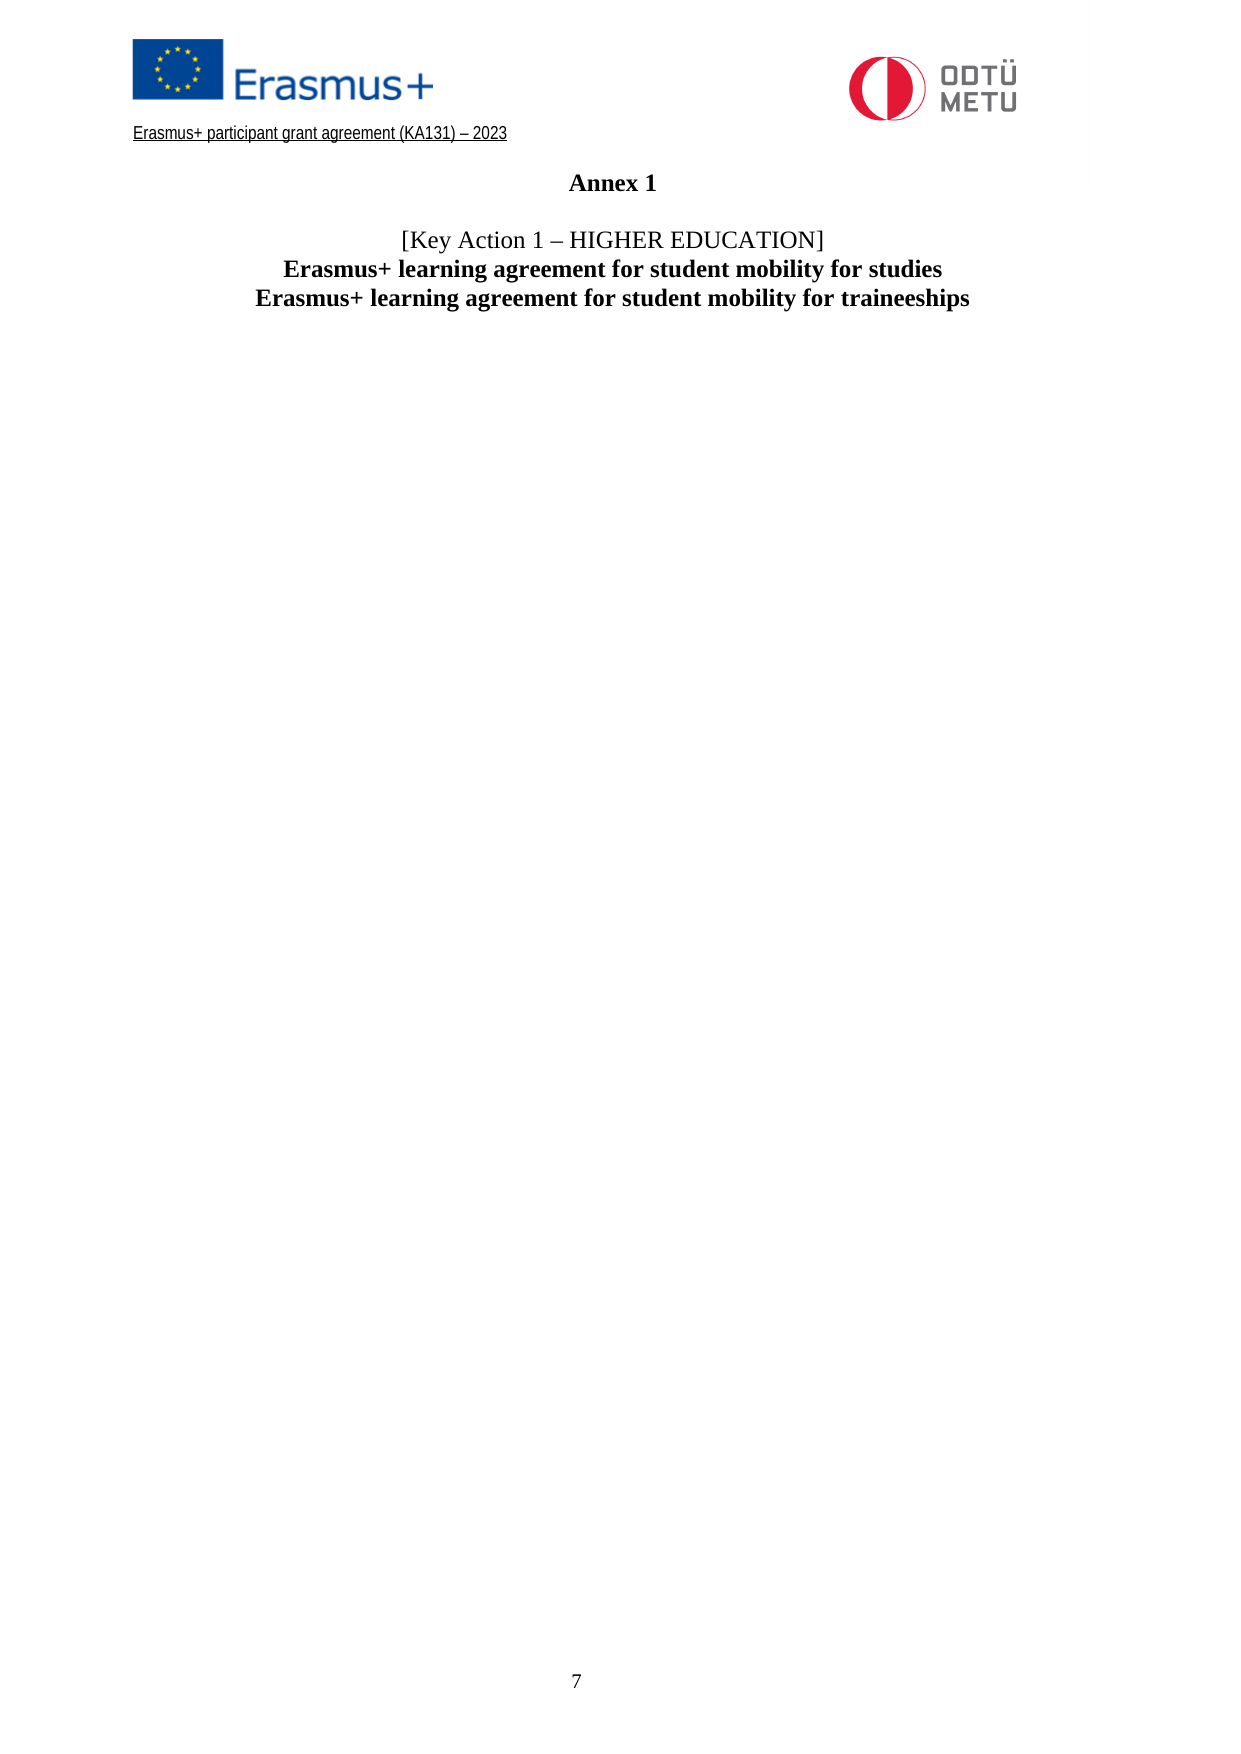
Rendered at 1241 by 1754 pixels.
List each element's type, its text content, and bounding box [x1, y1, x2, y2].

text [Key Action 1 – HIGHER EDUCATION] [133, 226, 1092, 254]
picture [773, 0, 1092, 168]
text Annex 1 [133, 168, 1092, 197]
picture [132, 39, 434, 101]
text Erasmus+ learning agreement for student mobility for traineeships [133, 283, 1092, 312]
text Erasmus+ learning agreement for student mobility for studies [133, 254, 1092, 283]
